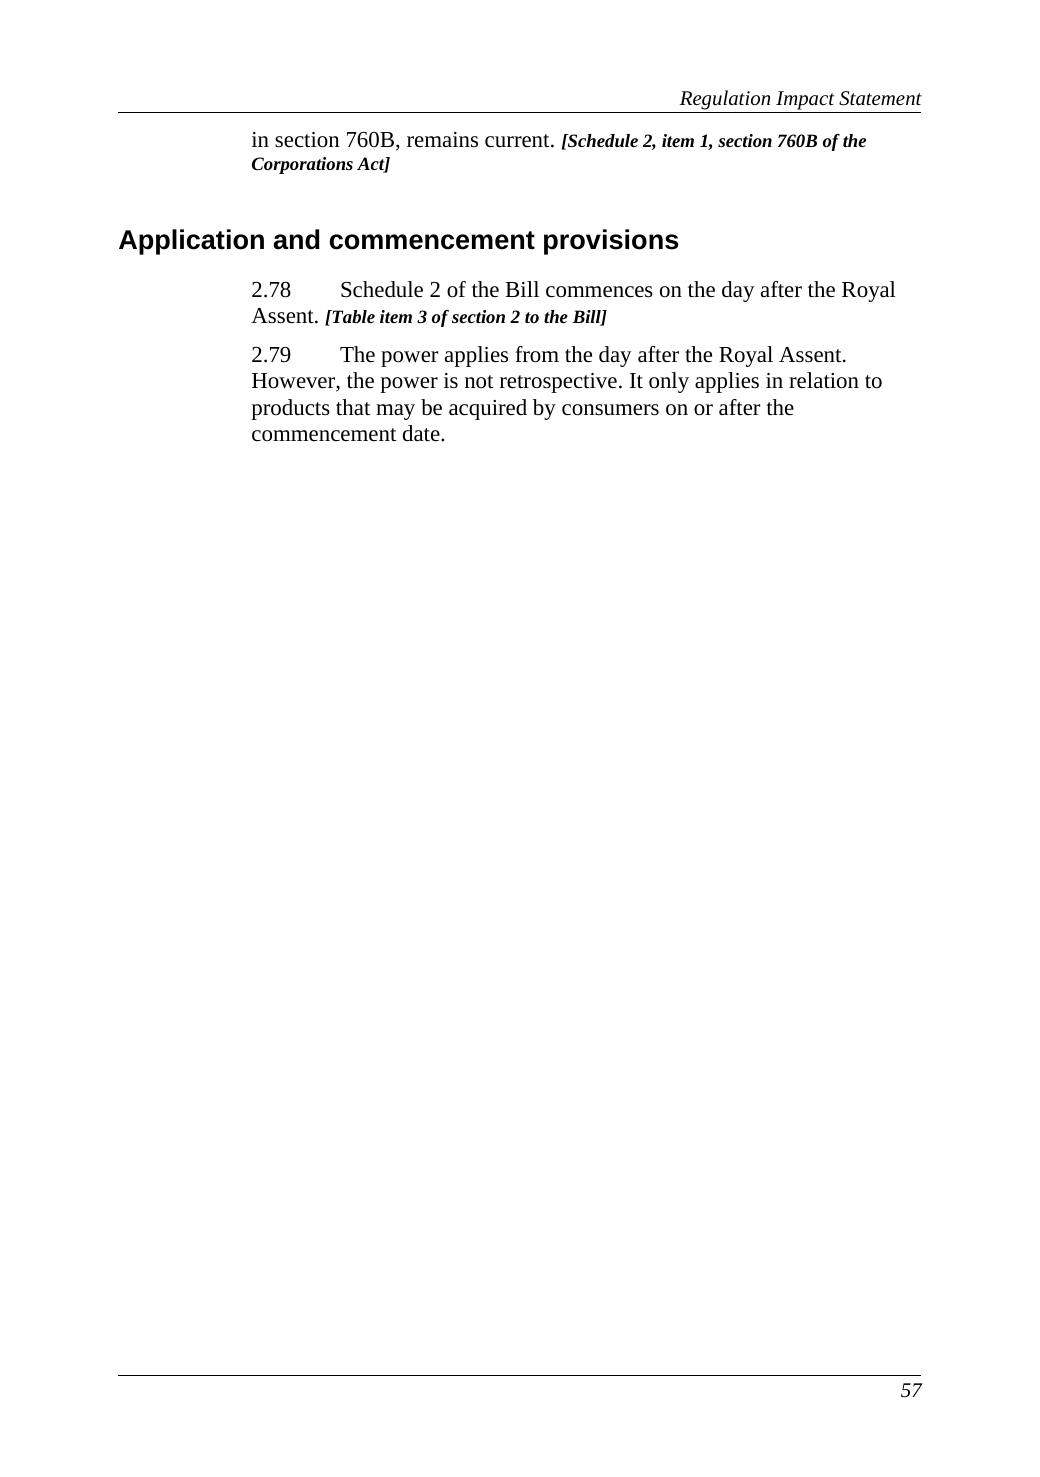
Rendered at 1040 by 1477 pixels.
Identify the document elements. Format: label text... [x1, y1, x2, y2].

subtitle Application and commencement provisions [118, 224, 921, 255]
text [251, 126, 921, 174]
text The power applies from the day after the Royal Assent. However, the power is not retrospective. It only applies in relation to products that may be acquired by consumers on or after the commencement date. [251, 341, 921, 447]
text Schedule 2 of the Bill commences on the day after the Royal Assent. [Table item 3 of section 2 to the Bill] [251, 276, 921, 329]
